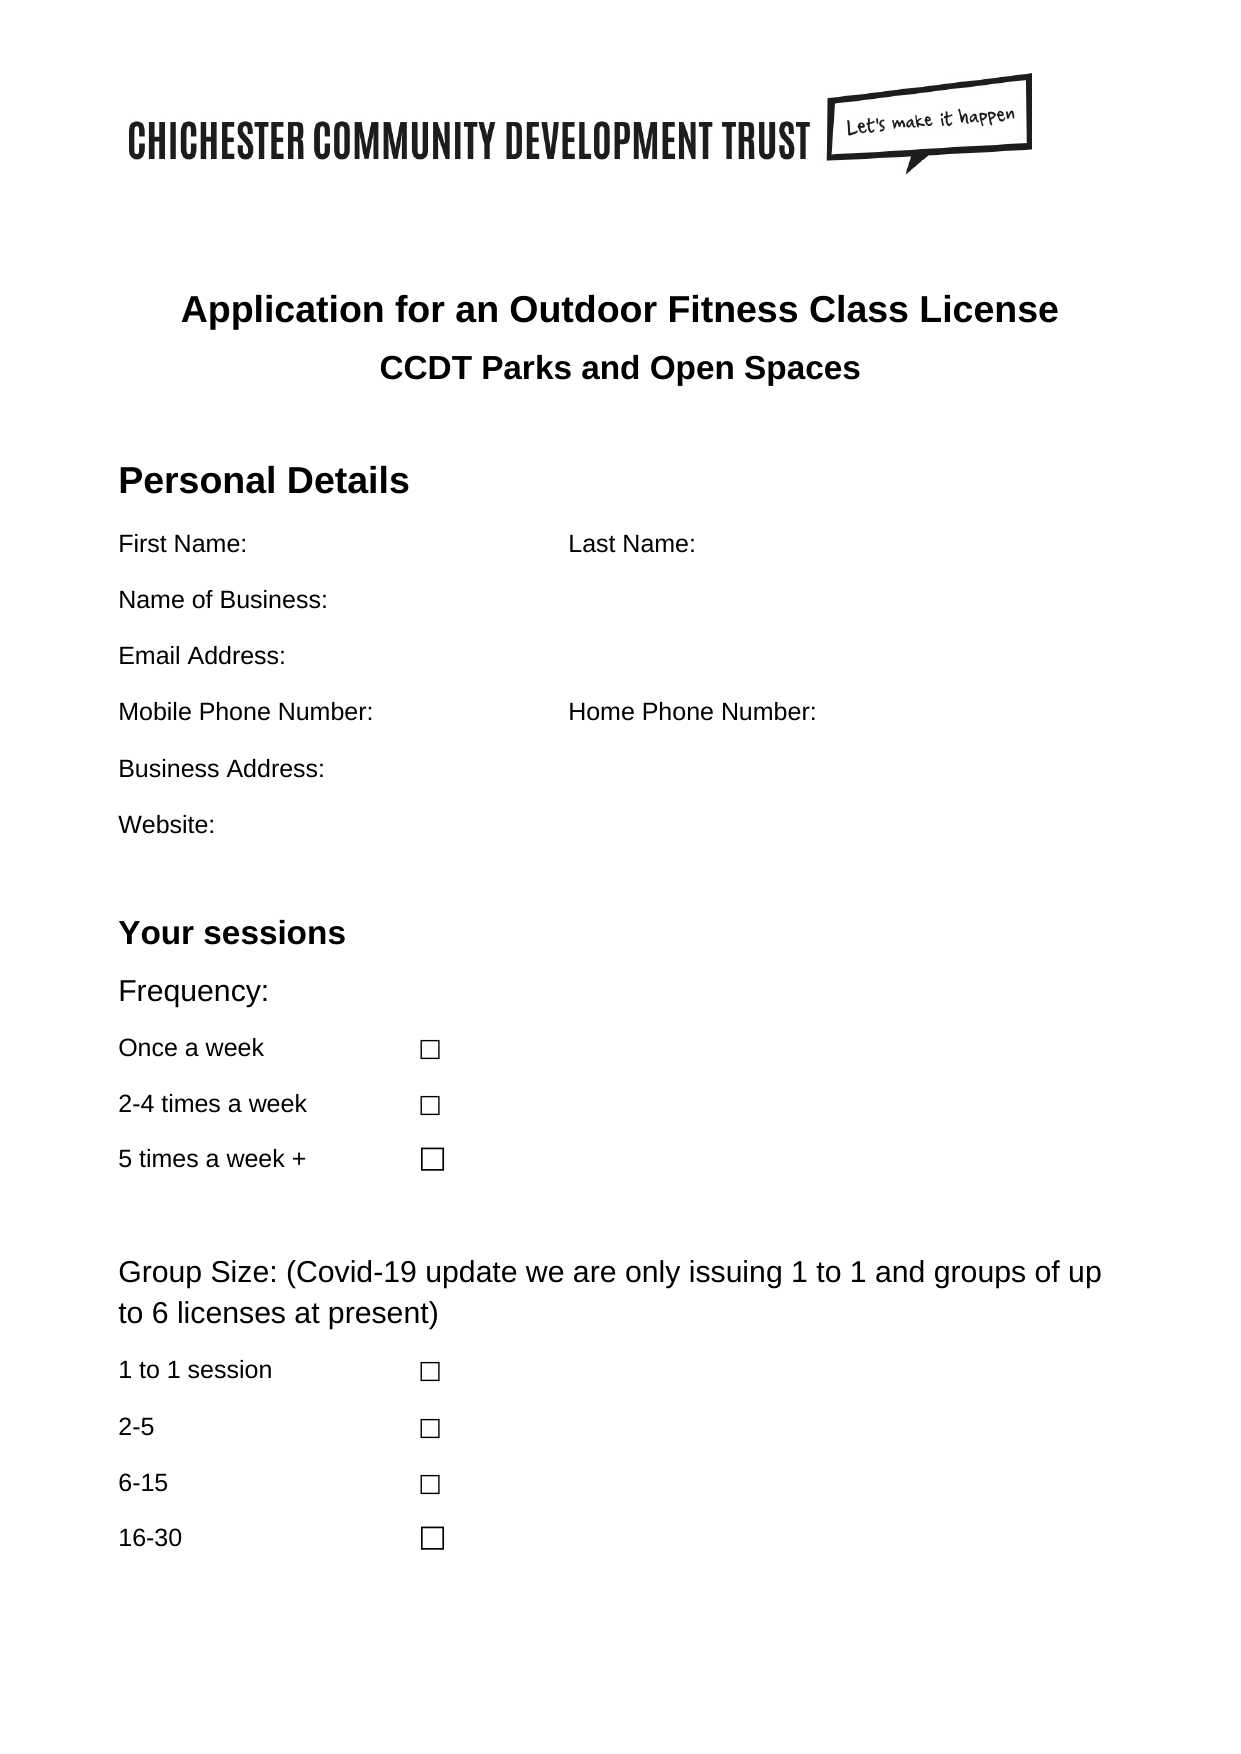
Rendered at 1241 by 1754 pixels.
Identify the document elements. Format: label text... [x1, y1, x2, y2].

text Business Address: [118, 742, 1122, 782]
picture [118, 73, 1123, 175]
text Application for an Outdoor Fitness Class License [118, 287, 1122, 330]
text Website: [118, 798, 1122, 839]
text CCDT Parks and Open Spaces [118, 346, 1122, 386]
text Email Address: [118, 629, 1122, 670]
text 1 to 1 session □ [118, 1345, 1122, 1386]
text 6-15 □ [118, 1458, 1122, 1498]
text Frequency: [118, 967, 1122, 1007]
text Your sessions [118, 911, 1122, 951]
text 16-30 □ [118, 1514, 1122, 1555]
text Name of Business: [118, 573, 1122, 614]
text 2-5 □ [118, 1402, 1122, 1442]
text 2-4 times a week □ [118, 1079, 1122, 1120]
text First Name: Last Name: [118, 517, 1122, 557]
text Mobile Phone Number: Home Phone Number: [118, 686, 1122, 726]
text Group Size: (Covid-19 update we are only issuing 1 to 1 and groups of up to 6 licenses at present) [118, 1248, 1122, 1330]
text Once a week □ [118, 1023, 1122, 1064]
text 5 times a week + □ [118, 1136, 1122, 1177]
text Personal Details [118, 458, 1122, 501]
